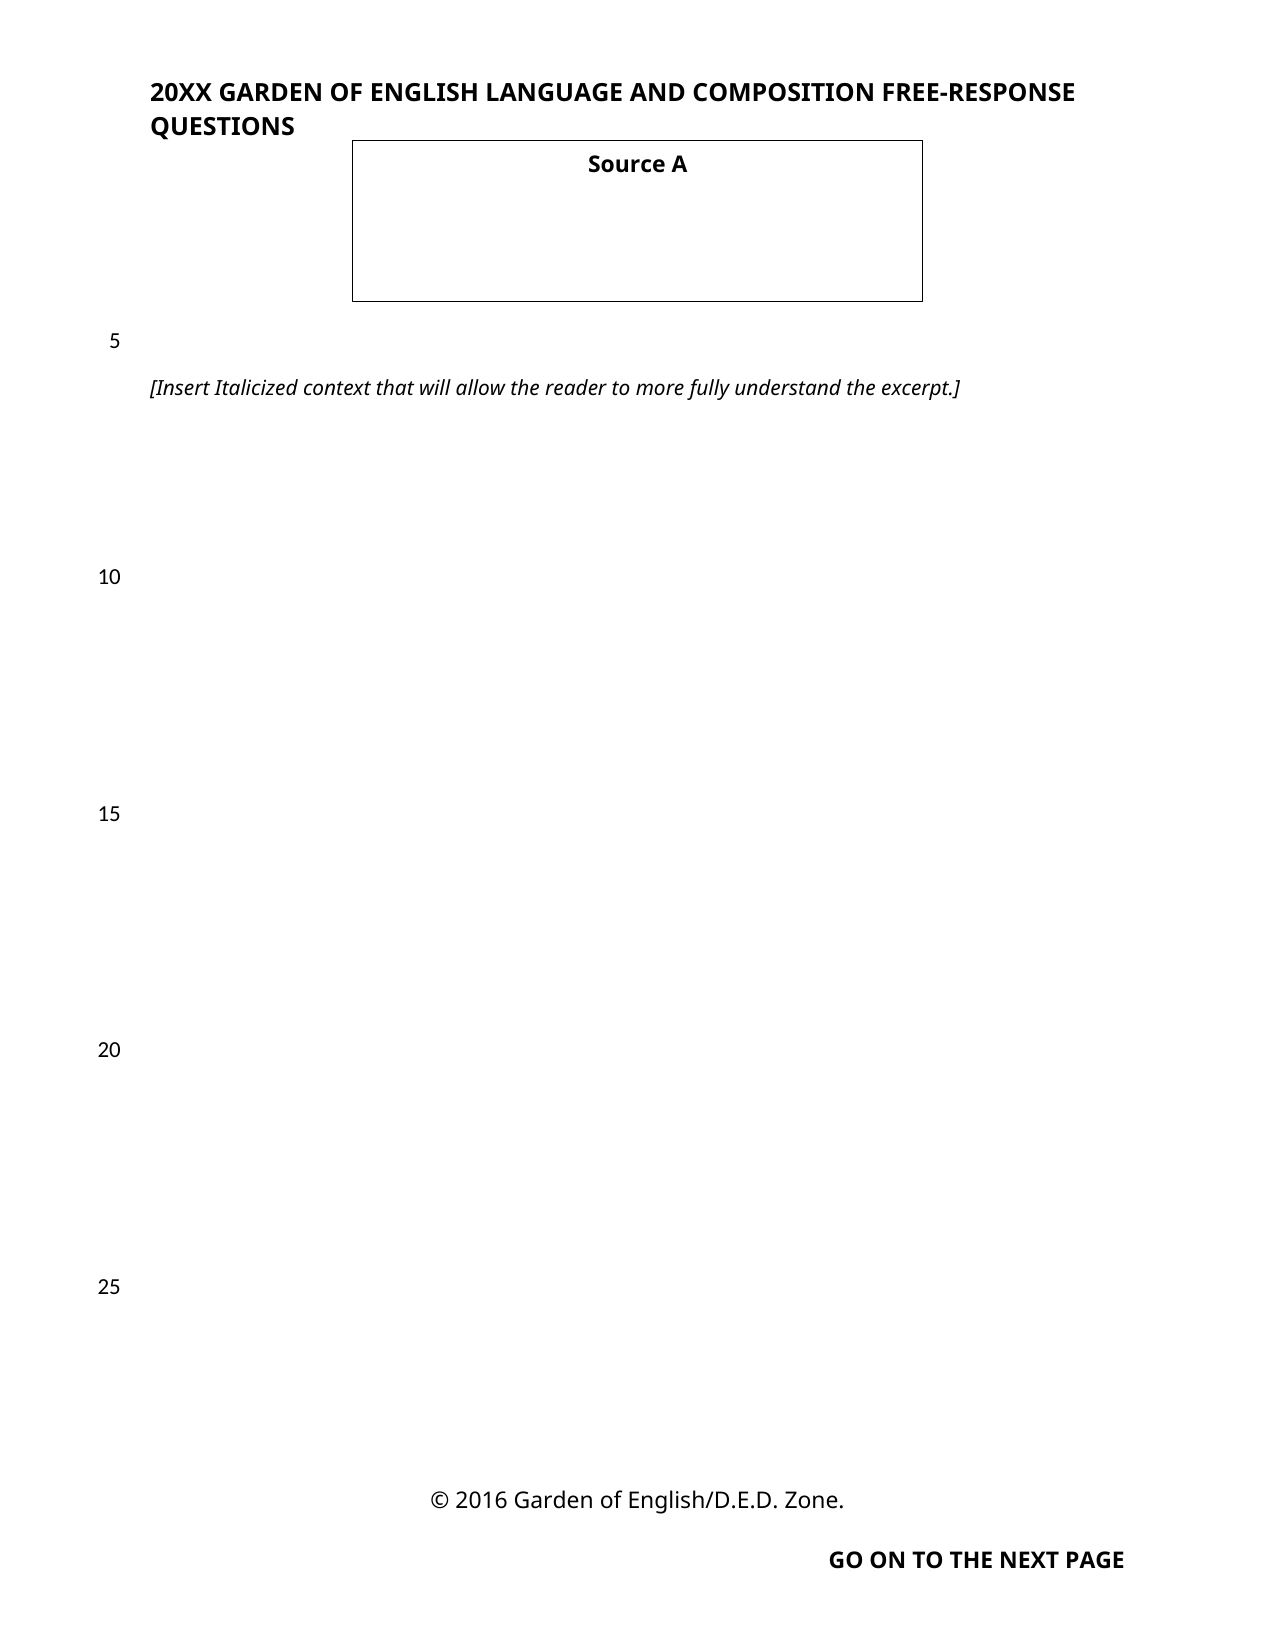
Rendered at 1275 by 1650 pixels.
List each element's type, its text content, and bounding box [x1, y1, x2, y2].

text [Insert Italicized context that will allow the reader to more fully understand the excerpt.] [150, 373, 1125, 402]
